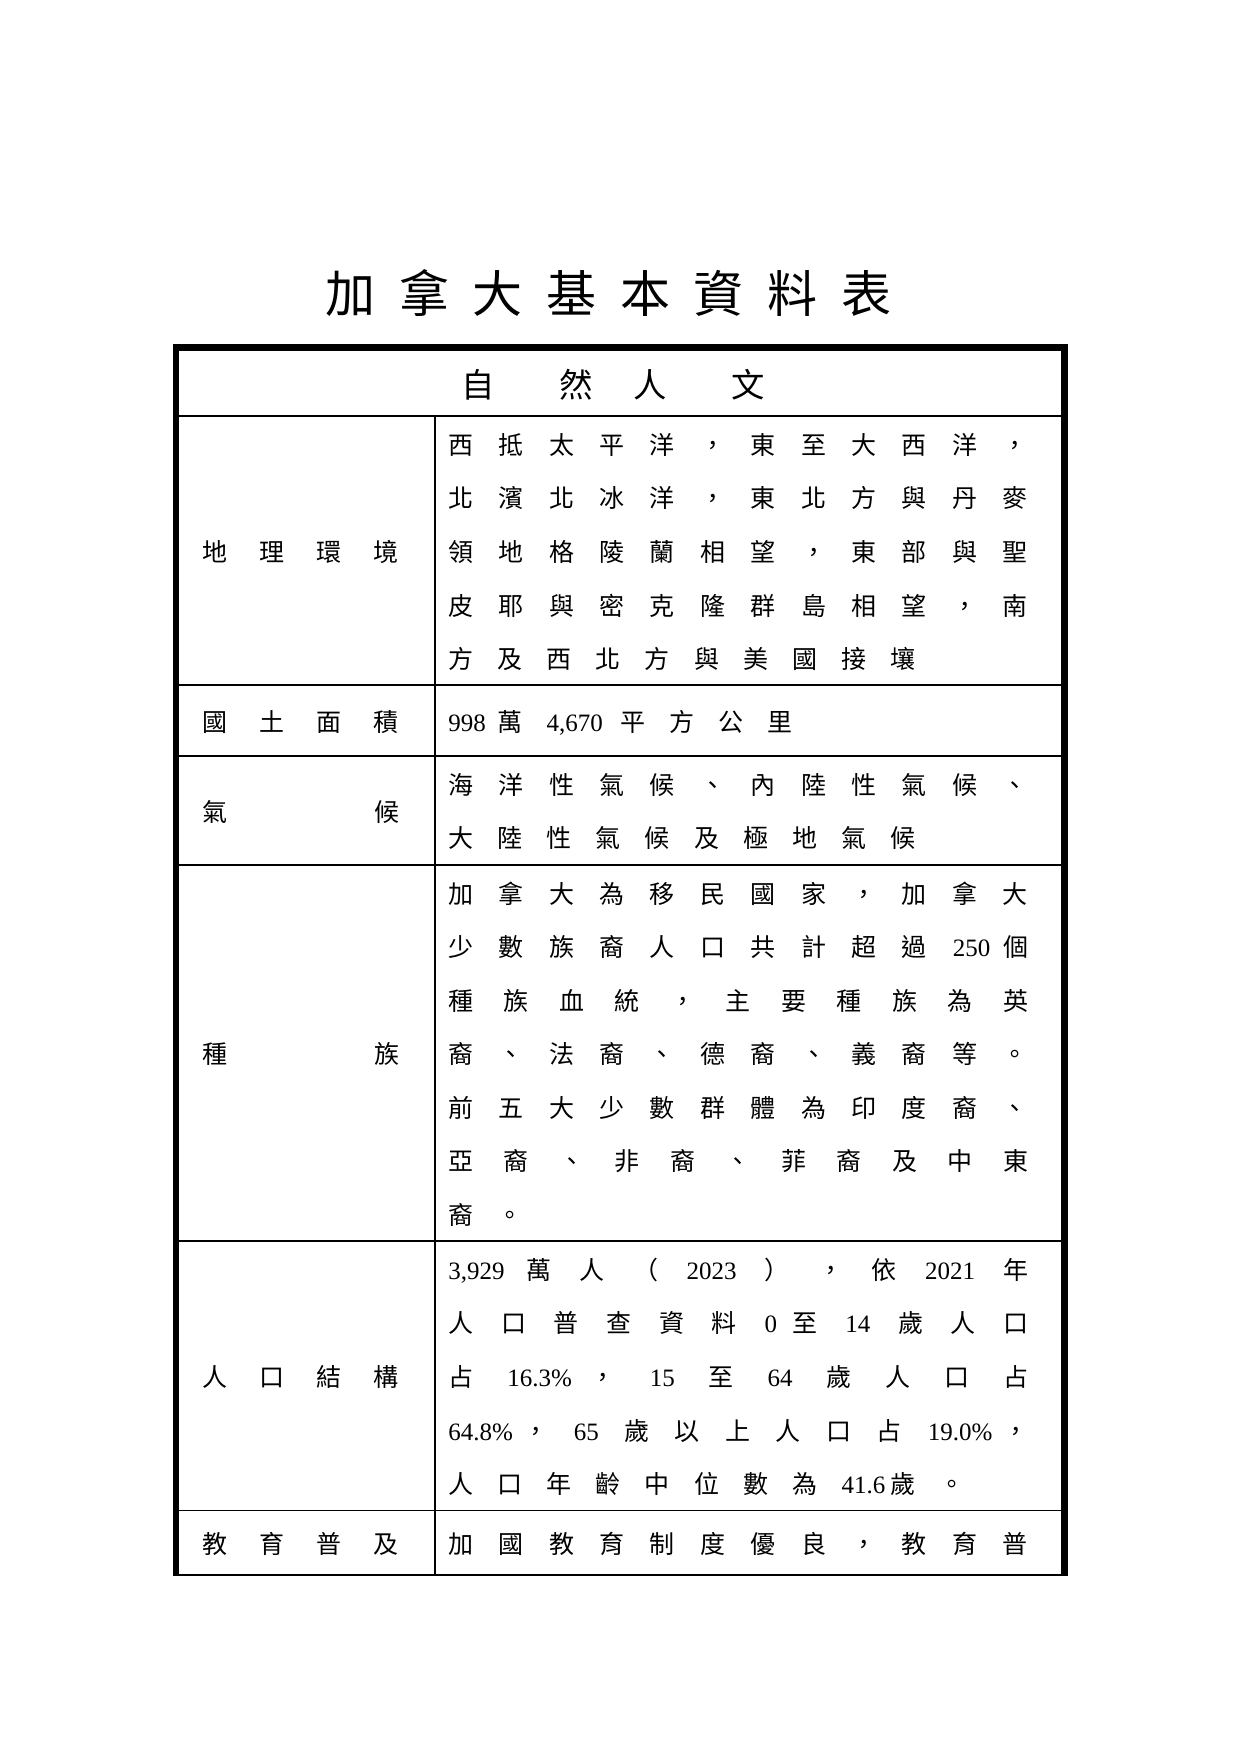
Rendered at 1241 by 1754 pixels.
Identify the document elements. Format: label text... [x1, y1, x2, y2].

table_cell 西抵太平洋，東至大西洋，北濱北冰洋，東北方與丹麥領地格陵蘭相望，東部與聖皮耶與密克隆群島相望，南方及西北方與美國接壤 [436, 417, 1061, 684]
table_cell 教育普及程度 [179, 1511, 434, 1574]
table_cell 998萬4,670平方公里 [436, 686, 1061, 755]
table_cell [436, 1511, 1061, 1574]
table_cell 人口結構 [179, 1242, 434, 1509]
table_header 自 然 人 文 [179, 351, 1061, 415]
table_cell 海洋性氣候、內陸性氣候、大陸性氣候及極地氣候 [436, 757, 1061, 864]
table_cell 加拿大為移民國家，加拿大少數族裔人口共計超過250個種族血統，主要種族為英裔、法裔、德裔、義裔等。前五大少數群體為印度裔、亞裔、非裔、菲裔及中東裔。 [436, 866, 1061, 1240]
table_cell 地理環境 [179, 417, 434, 684]
table_cell 國土面積 [179, 686, 434, 755]
table_cell 種族 [179, 866, 434, 1240]
table_cell 氣候 [179, 757, 434, 864]
table_cell 3,929萬人（2023），依2021年人口普查資料0至14歲人口占16.3%，15至64歲人口占64.8%，65歲以上人口占19.0%，人口年齡中位數為41.6歲。 [436, 1242, 1061, 1509]
text 加拿大基本資料表 [178, 237, 1063, 344]
